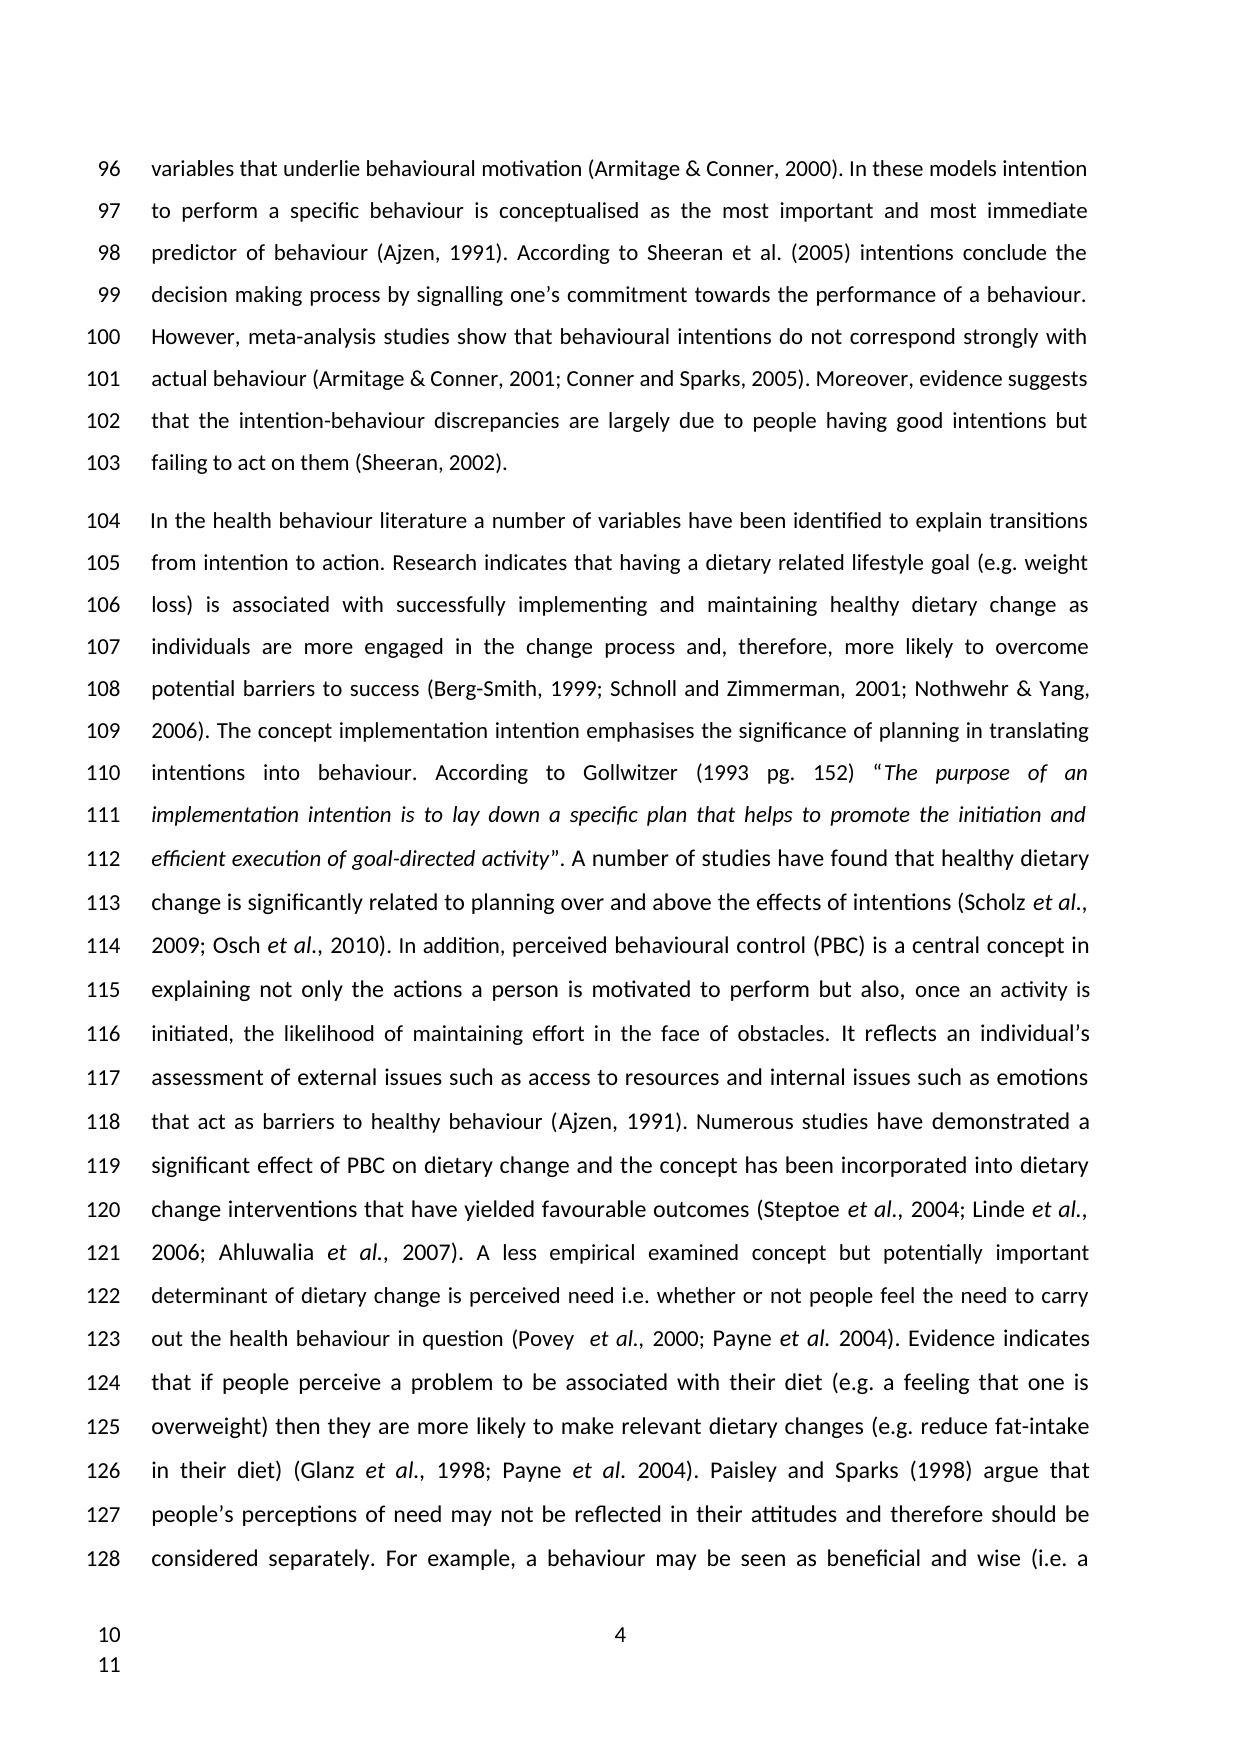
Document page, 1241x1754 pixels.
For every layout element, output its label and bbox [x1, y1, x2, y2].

text [150, 154, 1089, 476]
text [150, 506, 1090, 1572]
